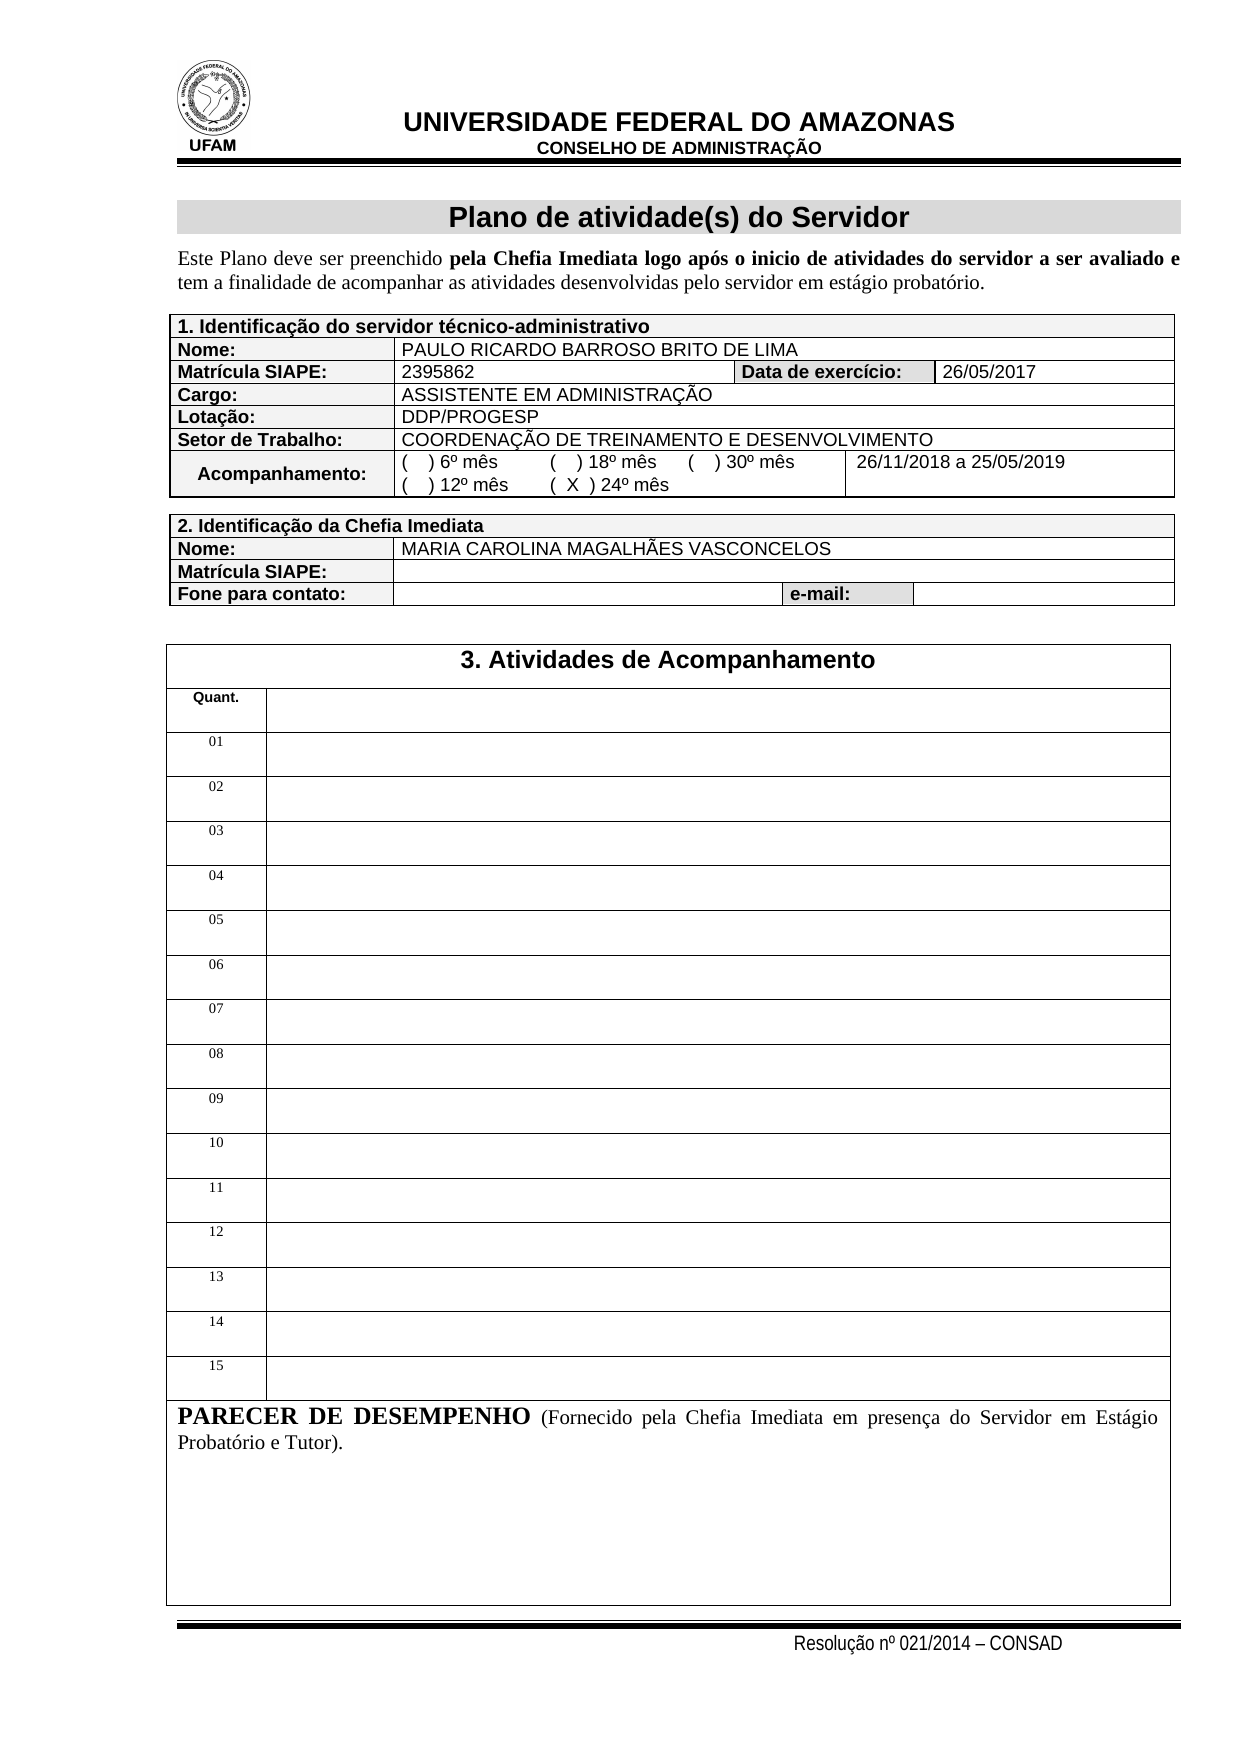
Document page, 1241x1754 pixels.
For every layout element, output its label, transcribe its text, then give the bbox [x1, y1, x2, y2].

table_cell Quant. [167, 689, 266, 732]
table_header 2. Identificação da Chefia Imediata [171, 515, 1174, 537]
table_cell [267, 1000, 1170, 1044]
table_cell [267, 689, 1170, 732]
text Plano de atividade(s) do Servidor [177, 200, 1181, 234]
table_cell Nome: [171, 338, 394, 360]
table_cell Fone para contato: [171, 583, 393, 604]
table_cell [846, 473, 1174, 496]
table_cell 12 [167, 1223, 266, 1267]
table_cell [267, 1268, 1170, 1311]
table_cell 14 [167, 1312, 266, 1356]
table_cell [267, 733, 1170, 776]
table_cell Data de exercício: [735, 361, 934, 382]
table_cell 08 [167, 1045, 266, 1088]
table_cell 07 [167, 1000, 266, 1044]
table_cell 2395862 [395, 361, 734, 382]
table_cell COORDENAÇÃO DE TREINAMENTO E DESENVOLVIMENTO [395, 429, 1174, 450]
table_cell [267, 956, 1170, 999]
picture [177, 60, 252, 151]
table_cell MARIA CAROLINA MAGALHÃES VASCONCELOS [394, 538, 1174, 559]
table_cell 01 [167, 733, 266, 776]
table_cell 15 [167, 1357, 266, 1400]
table_cell [267, 1223, 1170, 1267]
table_cell 11 [167, 1179, 266, 1222]
table_cell 03 [167, 822, 266, 865]
table_header 3. Atividades de Acompanhamento [167, 645, 1170, 688]
table_cell [394, 560, 1174, 582]
table_cell 13 [167, 1268, 266, 1311]
table_cell [267, 866, 1170, 910]
table_cell 09 [167, 1089, 266, 1133]
table_cell [267, 1045, 1170, 1088]
table_cell [394, 583, 782, 604]
table_cell ( ) 12º mês ( X ) 24º mês [395, 473, 845, 496]
table_cell Acompanhamento: [171, 451, 394, 496]
text Este Plano deve ser preenchido pela Chefia Imediata logo após o inicio de atividades do servidor a ser avaliado e tem a finalidade de acompanhar as atividades desenvolvidas pelo servidor em estágio probatório. [177, 246, 1181, 294]
table_cell Nome: [171, 538, 393, 559]
table_cell DDP/PROGESP [395, 406, 1174, 428]
table_cell [267, 1134, 1170, 1177]
table_cell 06 [167, 956, 266, 999]
table_cell [267, 911, 1170, 954]
table_header 1. Identificação do servidor técnico-administrativo [171, 315, 1174, 337]
table_cell Lotação: [171, 406, 394, 428]
table_cell [267, 777, 1170, 821]
table_cell 26/11/2018 a 25/05/2019 [846, 451, 1174, 473]
table_cell Setor de Trabalho: [171, 429, 394, 450]
table_cell 02 [167, 777, 266, 821]
table_cell PARECER DE DESEMPENHO (Fornecido pela Chefia Imediata em presença do Servidor em Estágio Probatório e Tutor). [167, 1401, 1170, 1605]
table_cell Matrícula SIAPE: [171, 361, 394, 382]
table_cell [267, 822, 1170, 865]
table_cell [914, 583, 1174, 604]
table_cell e-mail: [783, 583, 913, 604]
table_cell [267, 1179, 1170, 1222]
table_cell PAULO RICARDO BARROSO BRITO DE LIMA [395, 338, 1174, 360]
table_cell ( ) 6º mês ( ) 18º mês ( ) 30º mês [395, 451, 845, 473]
table_cell [267, 1312, 1170, 1356]
table_cell 10 [167, 1134, 266, 1177]
table_cell [267, 1357, 1170, 1400]
table_cell ASSISTENTE EM ADMINISTRAÇÃO [395, 384, 1174, 405]
table_cell 04 [167, 866, 266, 910]
table_cell [267, 1089, 1170, 1133]
table_cell 26/05/2017 [936, 361, 1174, 382]
table_cell 05 [167, 911, 266, 954]
table_cell Cargo: [171, 384, 394, 405]
table_cell Matrícula SIAPE: [171, 560, 393, 582]
